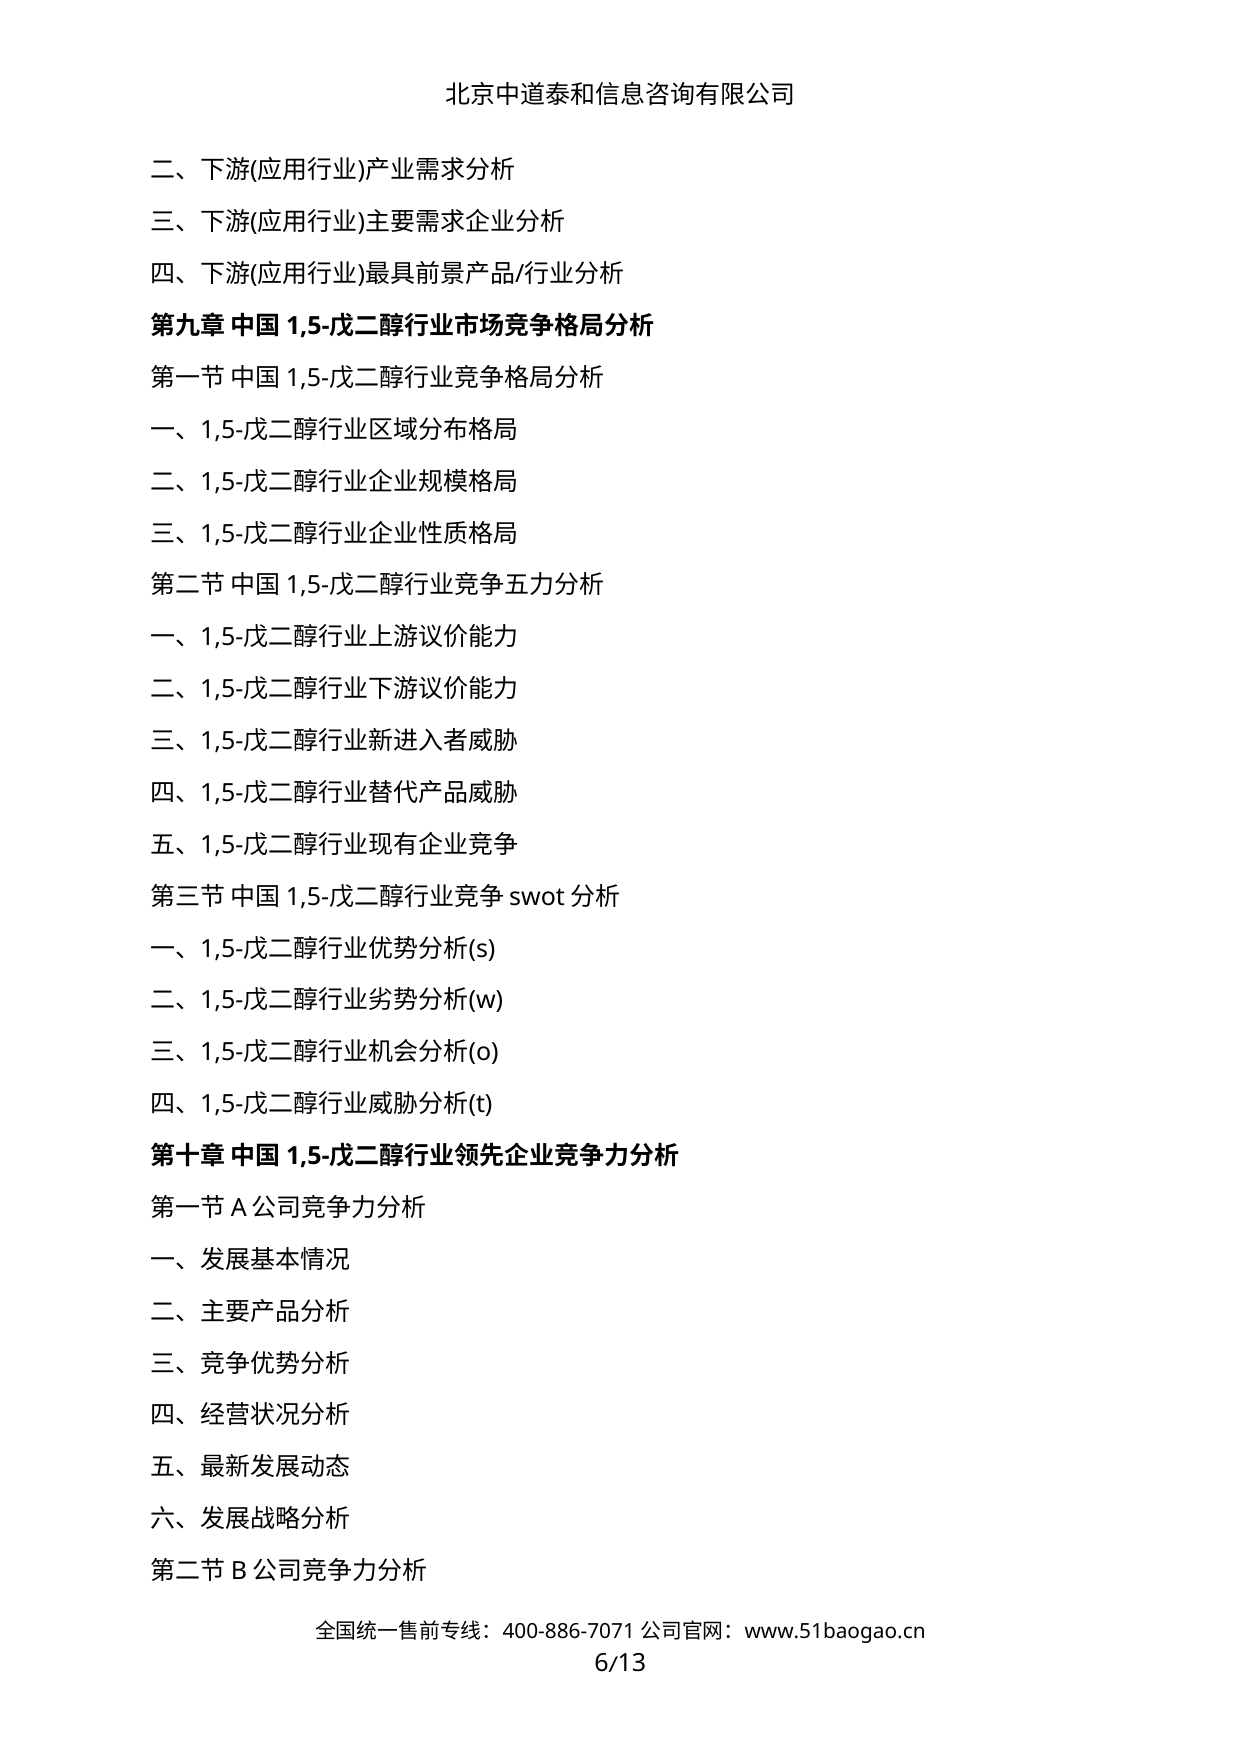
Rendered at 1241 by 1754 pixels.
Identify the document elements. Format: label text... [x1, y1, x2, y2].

text 四、1,5-戊二醇行业替代产品威胁 [150, 772, 1090, 809]
text 三、1,5-戊二醇行业机会分析(o) [150, 1032, 1090, 1068]
text 三、下游(应用行业)主要需求企业分析 [150, 202, 1090, 238]
text 四、下游(应用行业)最具前景产品/行业分析 [150, 254, 1090, 290]
text 五、1,5-戊二醇行业现有企业竞争 [150, 824, 1090, 861]
text 一、1,5-戊二醇行业优势分析(s) [150, 928, 1090, 964]
text 三、1,5-戊二醇行业企业性质格局 [150, 513, 1090, 549]
text 二、下游(应用行业)产业需求分析 [150, 150, 1090, 186]
text 四、经营状况分析 [150, 1395, 1090, 1431]
text 第十章 中国1,5-戊二醇行业领先企业竞争力分析 [150, 1136, 1090, 1172]
text 第二节 B公司竞争力分析 [150, 1551, 1090, 1587]
text 第三节 中国1,5-戊二醇行业竞争swot分析 [150, 876, 1090, 912]
text 二、1,5-戊二醇行业企业规模格局 [150, 461, 1090, 497]
text 四、1,5-戊二醇行业威胁分析(t) [150, 1084, 1090, 1120]
text 三、竞争优势分析 [150, 1343, 1090, 1379]
text 二、1,5-戊二醇行业下游议价能力 [150, 669, 1090, 705]
text 六、发展战略分析 [150, 1499, 1090, 1535]
text 第一节 中国1,5-戊二醇行业竞争格局分析 [150, 357, 1090, 394]
text 第二节 中国1,5-戊二醇行业竞争五力分析 [150, 565, 1090, 601]
text 第一节 A公司竞争力分析 [150, 1187, 1090, 1224]
text 二、主要产品分析 [150, 1291, 1090, 1327]
text 三、1,5-戊二醇行业新进入者威胁 [150, 721, 1090, 757]
text 一、1,5-戊二醇行业区域分布格局 [150, 409, 1090, 446]
text 一、发展基本情况 [150, 1239, 1090, 1276]
text 第九章 中国1,5-戊二醇行业市场竞争格局分析 [150, 306, 1090, 342]
text 五、最新发展动态 [150, 1447, 1090, 1483]
text 二、1,5-戊二醇行业劣势分析(w) [150, 980, 1090, 1016]
text 一、1,5-戊二醇行业上游议价能力 [150, 617, 1090, 653]
